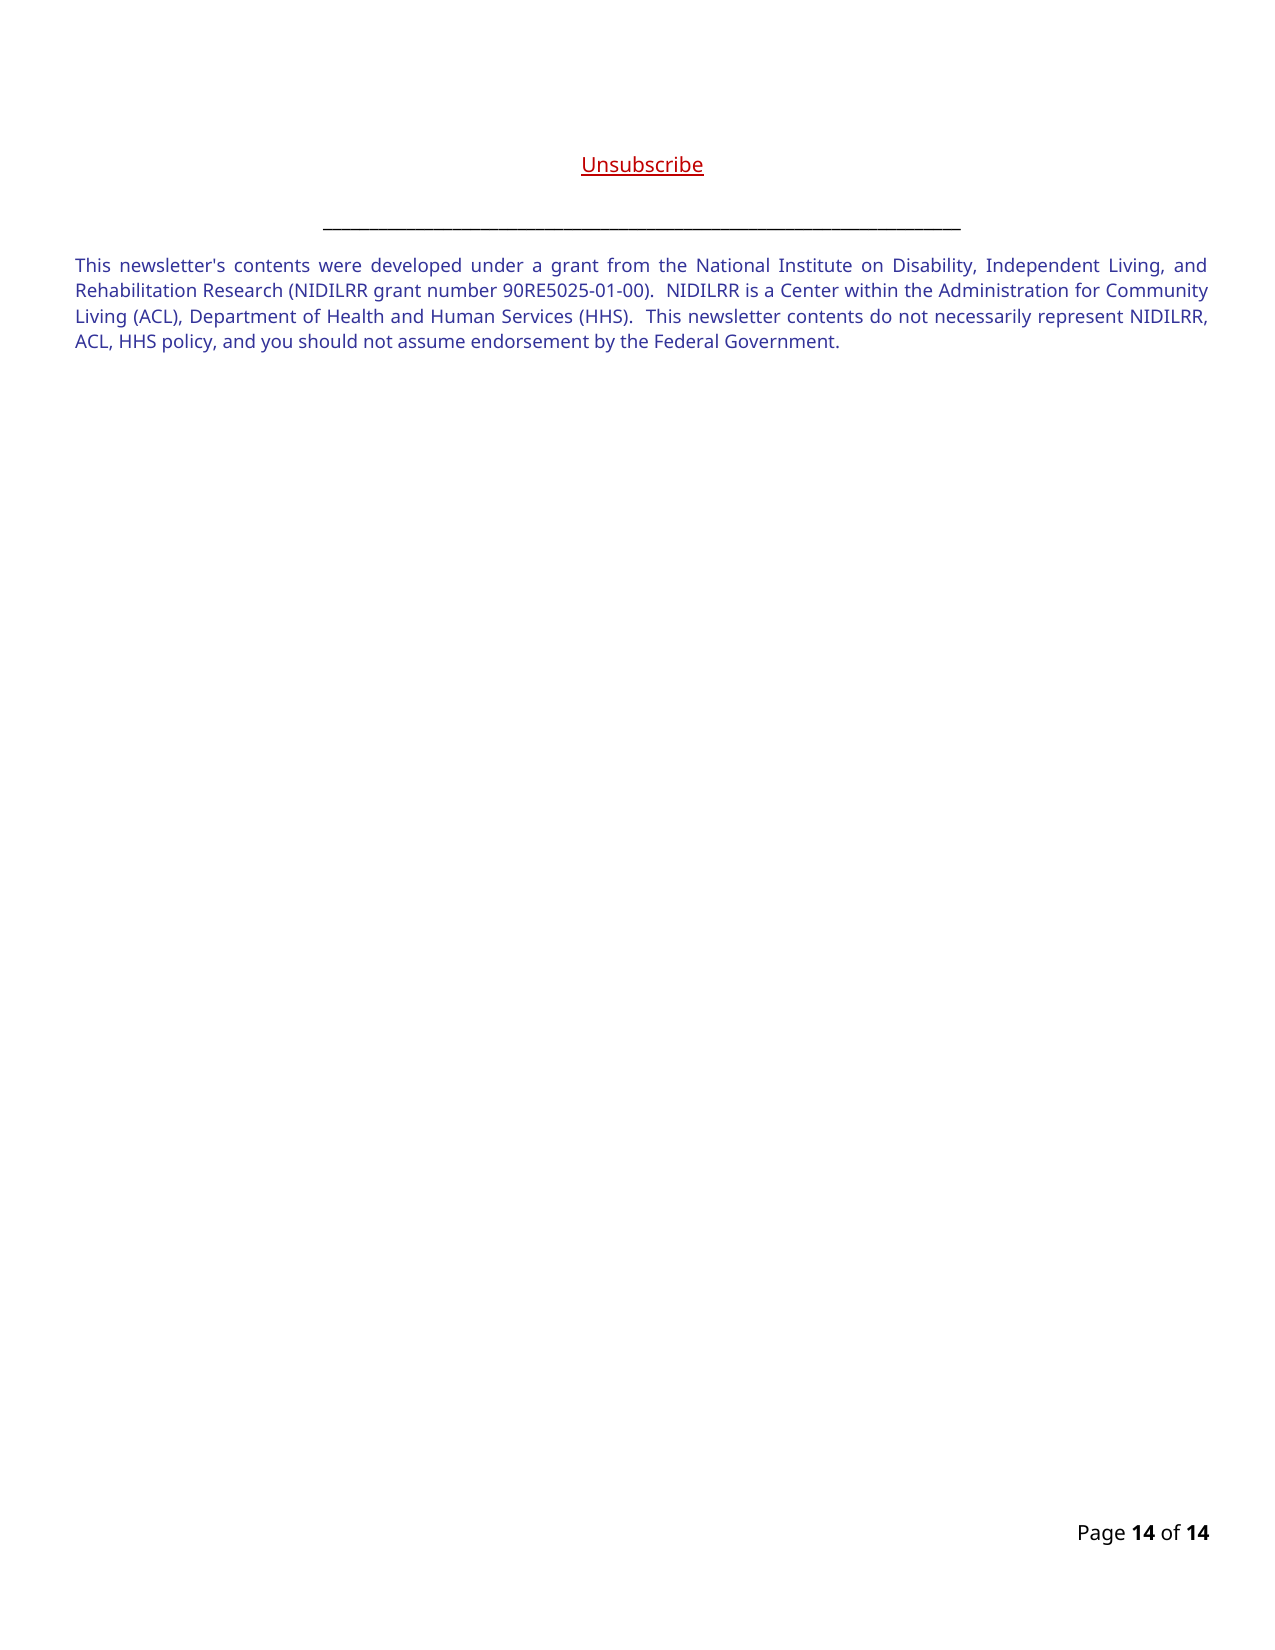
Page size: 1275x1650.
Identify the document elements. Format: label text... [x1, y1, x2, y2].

text _____________________________________________________________________ [75, 205, 1209, 233]
text Unsubscribe [75, 150, 1209, 178]
text This newsletter's contents were developed under a grant from the National Institute on Disability, Independent Living, and Rehabilitation Research (NIDILRR grant number 90RE5025-01-00). NIDILRR is a Center within the Administration for Community Living (ACL), Department of Health and Human Services (HHS). This newsletter contents do not necessarily represent NIDILRR, ACL, HHS policy, and you should not assume endorsement by the Federal Government. [75, 252, 1209, 354]
